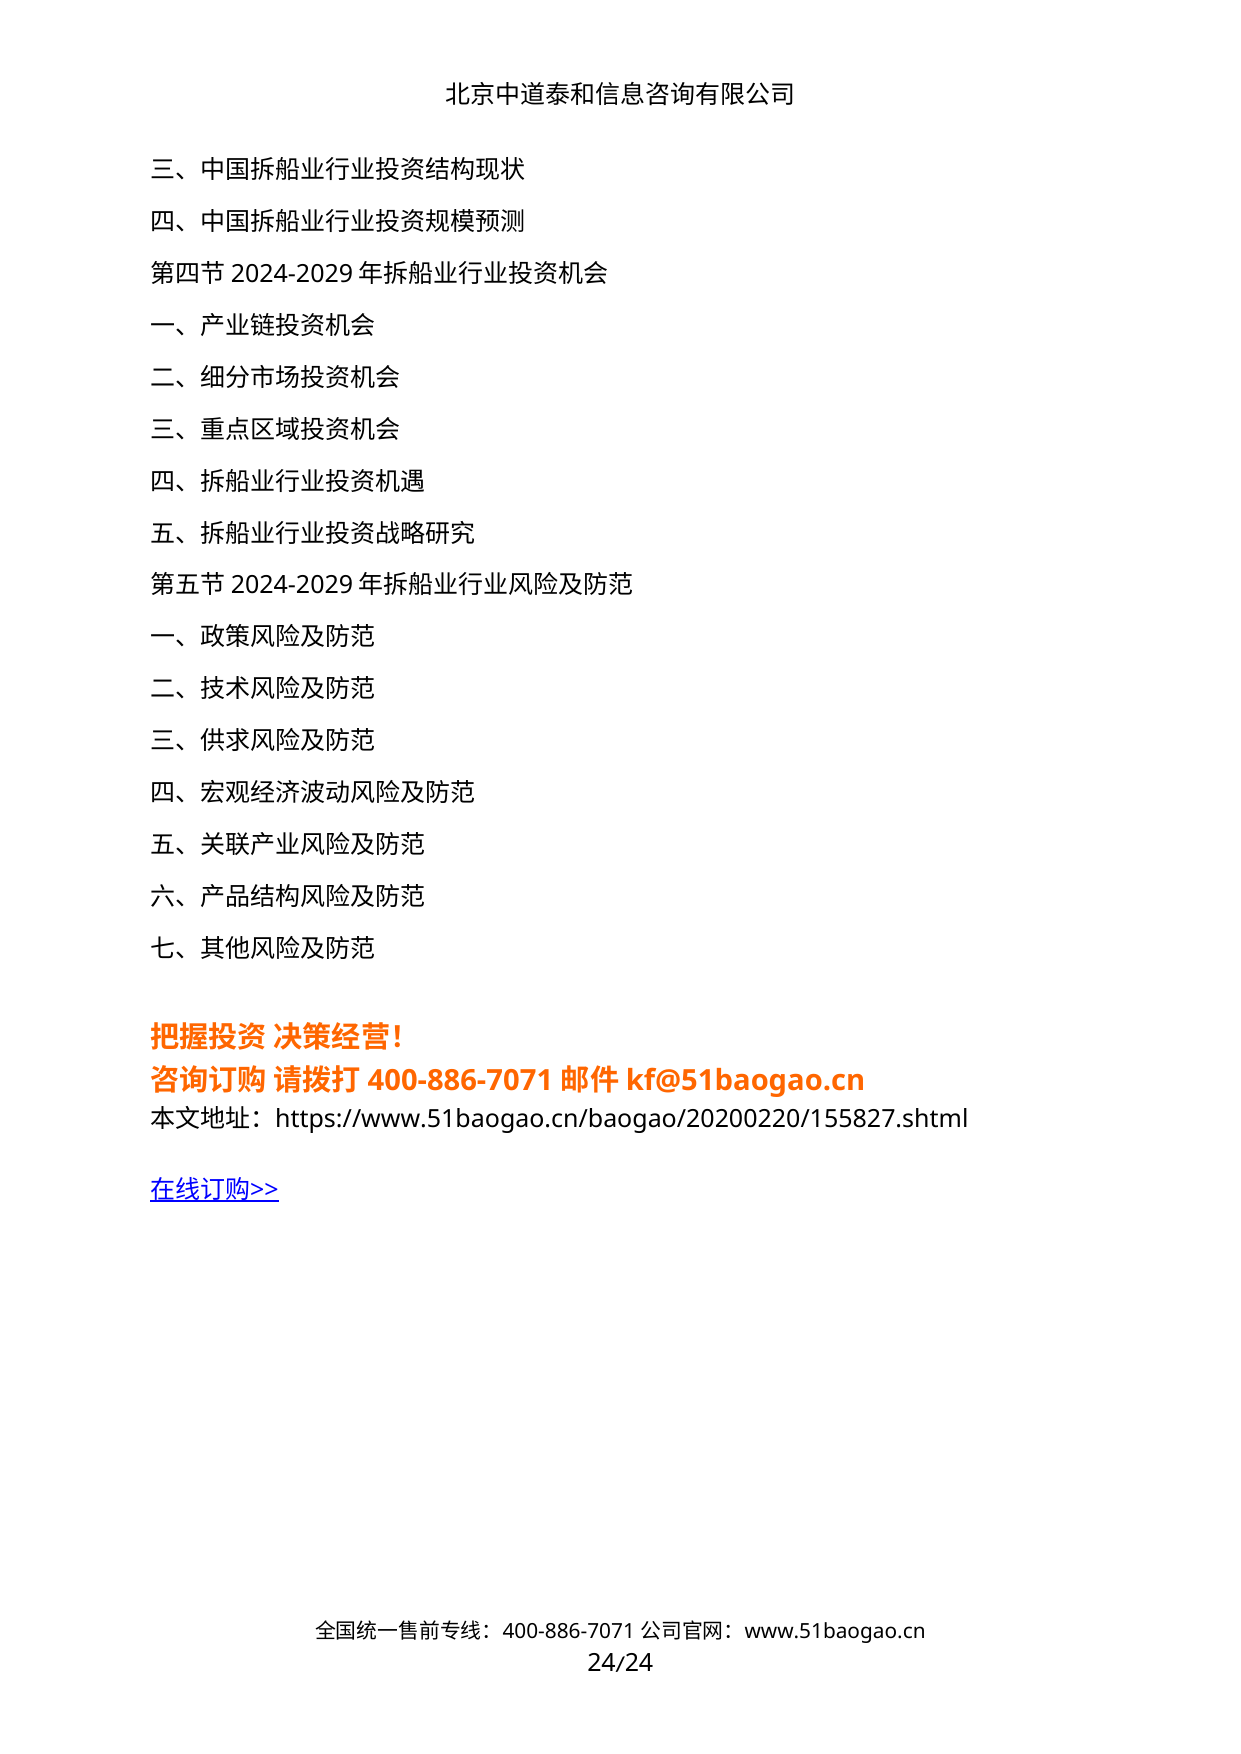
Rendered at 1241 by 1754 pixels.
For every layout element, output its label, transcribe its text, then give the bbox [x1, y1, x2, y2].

text 第四节 2024-2029年拆船业行业投资机会 [150, 254, 1090, 290]
text 三、中国拆船业行业投资结构现状 [150, 150, 1090, 186]
text 三、重点区域投资机会 [150, 409, 1090, 446]
text 二、技术风险及防范 [150, 669, 1090, 705]
text 六、产品结构风险及防范 [150, 876, 1090, 912]
text 把握投资 决策经营！咨询订购 请拨打 400-886-7071 邮件 kf@51baogao.cn本文地址：https://www.51baogao.cn/baogao/20200220/155827.shtml [150, 980, 1090, 1135]
text 一、政策风险及防范 [150, 617, 1090, 653]
text 三、供求风险及防范 [150, 721, 1090, 757]
text 五、关联产业风险及防范 [150, 824, 1090, 861]
text 二、细分市场投资机会 [150, 357, 1090, 394]
text 四、宏观经济波动风险及防范 [150, 772, 1090, 809]
text 在线订购>> [150, 1135, 1090, 1205]
text 五、拆船业行业投资战略研究 [150, 513, 1090, 549]
text 一、产业链投资机会 [150, 306, 1090, 342]
text 四、中国拆船业行业投资规模预测 [150, 202, 1090, 238]
text 第五节 2024-2029年拆船业行业风险及防范 [150, 565, 1090, 601]
text 七、其他风险及防范 [150, 928, 1090, 964]
text 四、拆船业行业投资机遇 [150, 461, 1090, 497]
